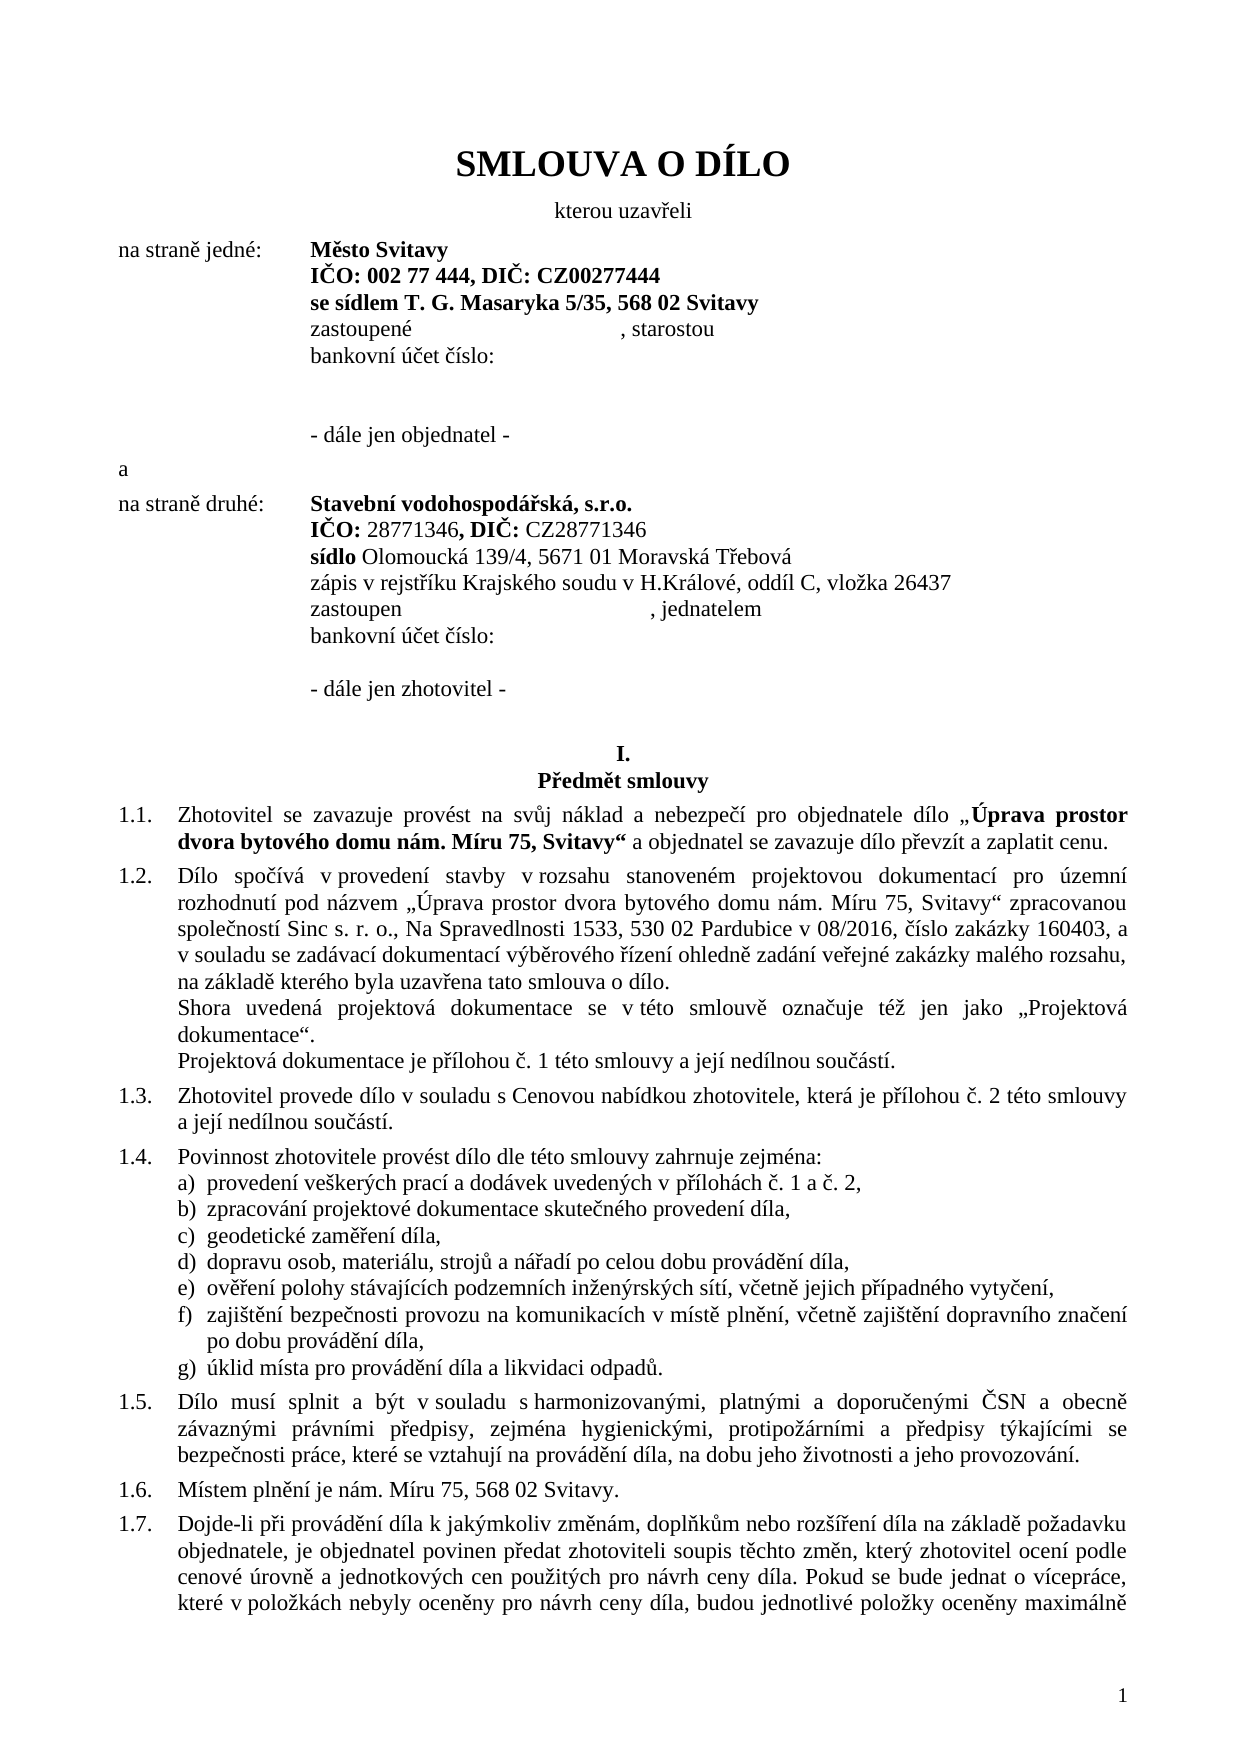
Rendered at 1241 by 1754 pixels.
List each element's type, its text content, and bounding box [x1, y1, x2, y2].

text zastoupen , jednatelem [118, 596, 1128, 622]
text kterou uzavřeli [118, 197, 1128, 224]
text IČO: 28771346, DIČ: CZ28771346 [118, 516, 1128, 543]
text - dále jen objednatel - [118, 421, 1128, 447]
list Dílo spočívá v provedení stavby v rozsahu stanoveném projektovou dokumentací pro územní rozhodnutí pod názvem „Úprava prostor dvora bytového domu nám. Míru 75, Svitavy“ zpracovanou společností Sinc s. r. o., Na Spravedlnosti 1533, 530 02 Pardubice v 08/2016, číslo zakázky 160403, a v souladu se zadávací dokumentací výběrového řízení ohledně zadání veřejné zakázky malého rozsahu, na základě kterého byla uzavřena tato smlouva o dílo. [118, 862, 1128, 994]
list dopravu osob, materiálu, strojů a nářadí po celou dobu provádění díla, [177, 1248, 1128, 1274]
list ověření polohy stávajících podzemních inženýrských sítí, včetně jejich případného vytyčení, [177, 1274, 1128, 1301]
text sídlo Olomoucká 139/4, 5671 01 Moravská Třebová [118, 543, 1128, 569]
list úklid místa pro provádění díla a likvidaci odpadů. [177, 1353, 1128, 1380]
list Zhotovitel se zavazuje provést na svůj náklad a nebezpečí pro objednatele dílo „Úprava prostor dvora bytového domu nám. Míru 75, Svitavy“ a objednatel se zavazuje dílo převzít a zaplatit cenu. [118, 801, 1128, 854]
list Dílo musí splnit a být v souladu s harmonizovanými, platnými a doporučenými ČSN a obecně závaznými právními předpisy, zejména hygienickými, protipožárními a předpisy týkajícími se bezpečnosti práce, které se vztahují na provádění díla, na dobu jeho životnosti a jeho provozování. [118, 1388, 1128, 1467]
text Shora uvedená projektová dokumentace se v této smlouvě označuje též jen jako „Projektová dokumentace“. [177, 994, 1128, 1047]
list zajištění bezpečnosti provozu na komunikacích v místě plnění, včetně zajištění dopravního značení po dobu provádění díla, [177, 1301, 1128, 1353]
list geodetické zaměření díla, [177, 1222, 1128, 1248]
list Zhotovitel provede dílo v souladu s Cenovou nabídkou zhotovitele, která je přílohou č. 2 této smlouvy a její nedílnou součástí. [118, 1082, 1128, 1134]
text se sídlem T. G. Masaryka 5/35, 568 02 Svitavy [118, 289, 1128, 315]
list Místem plnění je nám. Míru 75, 568 02 Svitavy. [118, 1476, 1128, 1502]
text na straně druhé: Stavební vodohospodářská, s.r.o. [118, 490, 1128, 516]
text zastoupené , starostou [118, 315, 1128, 342]
text bankovní účet číslo: [118, 342, 1128, 368]
list Povinnost zhotovitele provést dílo dle této smlouvy zahrnuje zejména: [118, 1143, 1128, 1169]
text Předmět smlouvy [118, 767, 1128, 793]
text - dále jen zhotovitel - [118, 674, 1128, 701]
text SMLOUVA O DÍLO [118, 142, 1128, 185]
text Projektová dokumentace je přílohou č. 1 této smlouvy a její nedílnou součástí. [177, 1047, 1128, 1073]
text zápis v rejstříku Krajského soudu v H.Králové, oddíl C, vložka 26437 [310, 569, 1128, 596]
text bankovní účet číslo: [118, 622, 1128, 648]
list zpracování projektové dokumentace skutečného provedení díla, [177, 1195, 1128, 1222]
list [118, 1510, 1128, 1616]
text na straně jedné: Město Svitavy [118, 236, 1128, 263]
text IČO: 002 77 444, DIČ: CZ00277444 [118, 263, 1128, 289]
list provedení veškerých prací a dodávek uvedených v přílohách č. č. 2, [177, 1169, 1128, 1195]
text a [118, 455, 1128, 482]
text I. [118, 740, 1128, 767]
